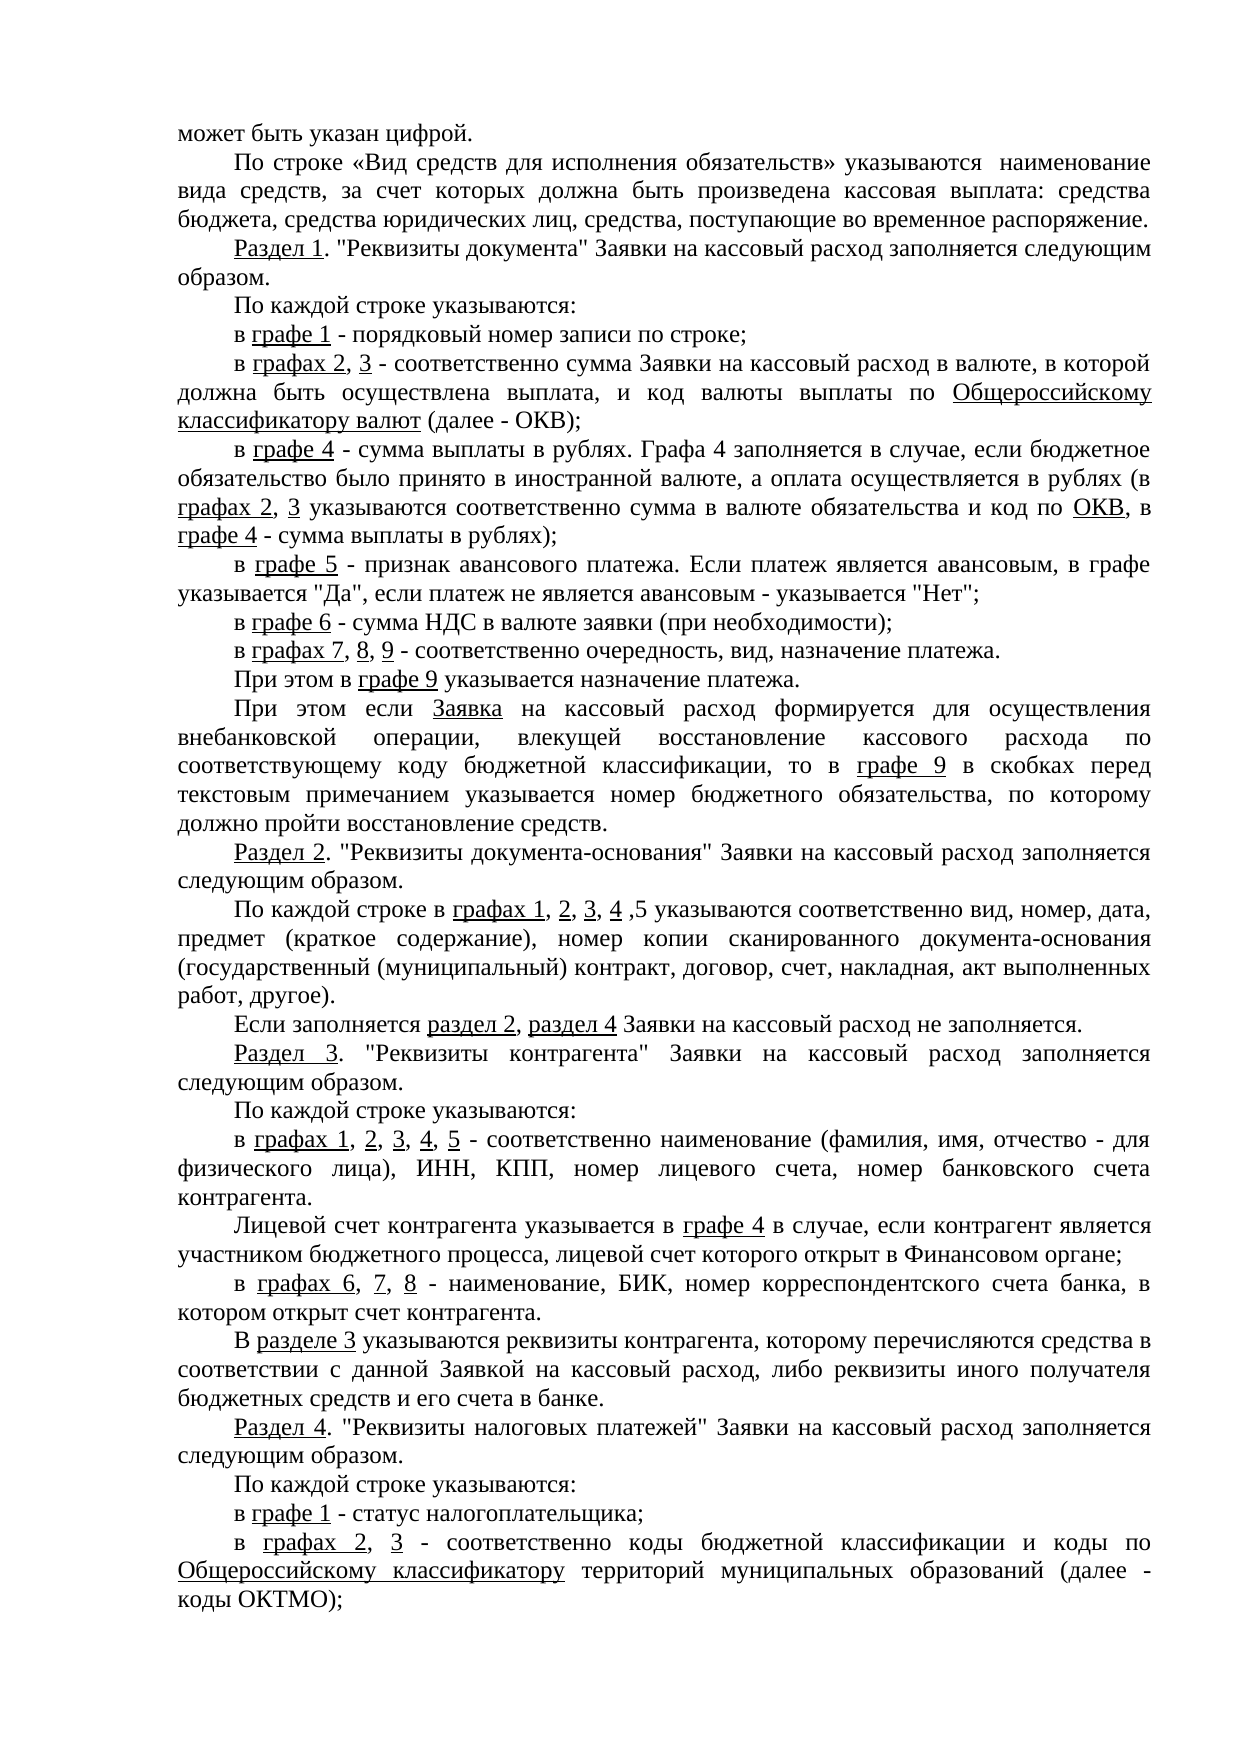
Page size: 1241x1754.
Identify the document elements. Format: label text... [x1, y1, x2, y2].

text в графе 4 - сумма выплаты в рублях. Графа 4 заполняется в случае, если бюджетное обязательство было принято в иностранной валюте, а оплата осуществляется в рублях (в графах 2, 3 указываются соответственно сумма в валюте обязательства и код по ОКВ, в графе 4 - сумма выплаты в рублях); [177, 434, 1152, 549]
text По каждой строке указываются: [177, 1469, 1152, 1498]
text Раздел 1. "Реквизиты документа" Заявки на кассовый расход заполняется следующим образом. [177, 233, 1152, 291]
text По строке «Вид средств для исполнения обязательств» указываются наименование вида средств, за счет которых должна быть произведена кассовая выплата: средства бюджета, средства юридических лиц, средства, поступающие во временное распоряжение. [177, 147, 1152, 233]
text в графах 2, 3 - соответственно коды бюджетной классификации и коды по Общероссийскому классификатору территорий муниципальных образований (далее - коды ОКТМО); [177, 1527, 1152, 1613]
text Раздел 3. "Реквизиты контрагента" Заявки на кассовый расход заполняется следующим образом. [177, 1038, 1152, 1096]
text По каждой строке указываются: [177, 291, 1152, 319]
text Раздел 2. "Реквизиты документа-основания" Заявки на кассовый расход заполняется следующим образом. [177, 837, 1152, 894]
text в графе 5 - признак авансового платежа. Если платеж является авансовым, в графе указывается "Да", если платеж не является авансовым - указывается "Нет"; [177, 549, 1152, 607]
text Если заполняется раздел 2, раздел 4 Заявки на кассовый расход не заполняется. [177, 1009, 1152, 1038]
text По каждой строке в графах 1, 2, 3, 4 ,5 указываются соответственно вид, номер, дата, предмет (краткое содержание), номер копии сканированного документа-основания (государственный (муниципальный) контракт, договор, счет, накладная, акт выполненных работ, другое). [177, 894, 1152, 1009]
text в графе 1 - порядковый номер записи по строке; [177, 319, 1152, 348]
text При этом если Заявка на кассовый расход формируется для осуществления внебанковской операции, влекущей восстановление кассового расхода по соответствующему коду бюджетной классификации, то в графе 9 в скобках перед текстовым примечанием указывается номер бюджетного обязательства, по которому должно пройти восстановление средств. [177, 693, 1152, 837]
text в графах 1, 2, 3, 4, 5 - соответственно наименование (фамилия, имя, отчество - для физического лица), ИНН, КПП, номер лицевого счета, номер банковского счета контрагента. [177, 1124, 1152, 1211]
text Раздел 4. "Реквизиты налоговых платежей" Заявки на кассовый расход заполняется следующим образом. [177, 1412, 1152, 1469]
text в графах 7, 8, 9 - соответственно очередность, вид, назначение платежа. [177, 636, 1152, 664]
text В разделе 3 указываются реквизиты контрагента, которому перечисляются средства в соответствии с данной Заявкой на кассовый расход, либо реквизиты иного получателя бюджетных средств и его счета в банке. [177, 1326, 1152, 1412]
text в графах 6, 7, 8 - наименование, БИК, номер корреспондентского счета банка, в котором открыт счет контрагента. [177, 1268, 1152, 1326]
text в графе 6 - сумма НДС в валюте заявки (при необходимости); [177, 607, 1152, 636]
text в графе 1 - статус налогоплательщика; [177, 1498, 1152, 1527]
text При этом в графе 9 указывается назначение платежа. [177, 664, 1152, 693]
text По каждой строке указываются: [177, 1096, 1152, 1124]
text в графах 2, 3 - соответственно сумма Заявки на кассовый расход в валюте, в которой должна быть осуществлена выплата, и код валюты выплаты по Общероссийскому классификатору валют (далее - ОКВ); [177, 348, 1152, 434]
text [177, 118, 1152, 147]
text Лицевой счет контрагента указывается в графе 4 в случае, если контрагент является участником бюджетного процесса, лицевой счет которого открыт в Финансовом органе; [177, 1211, 1152, 1268]
